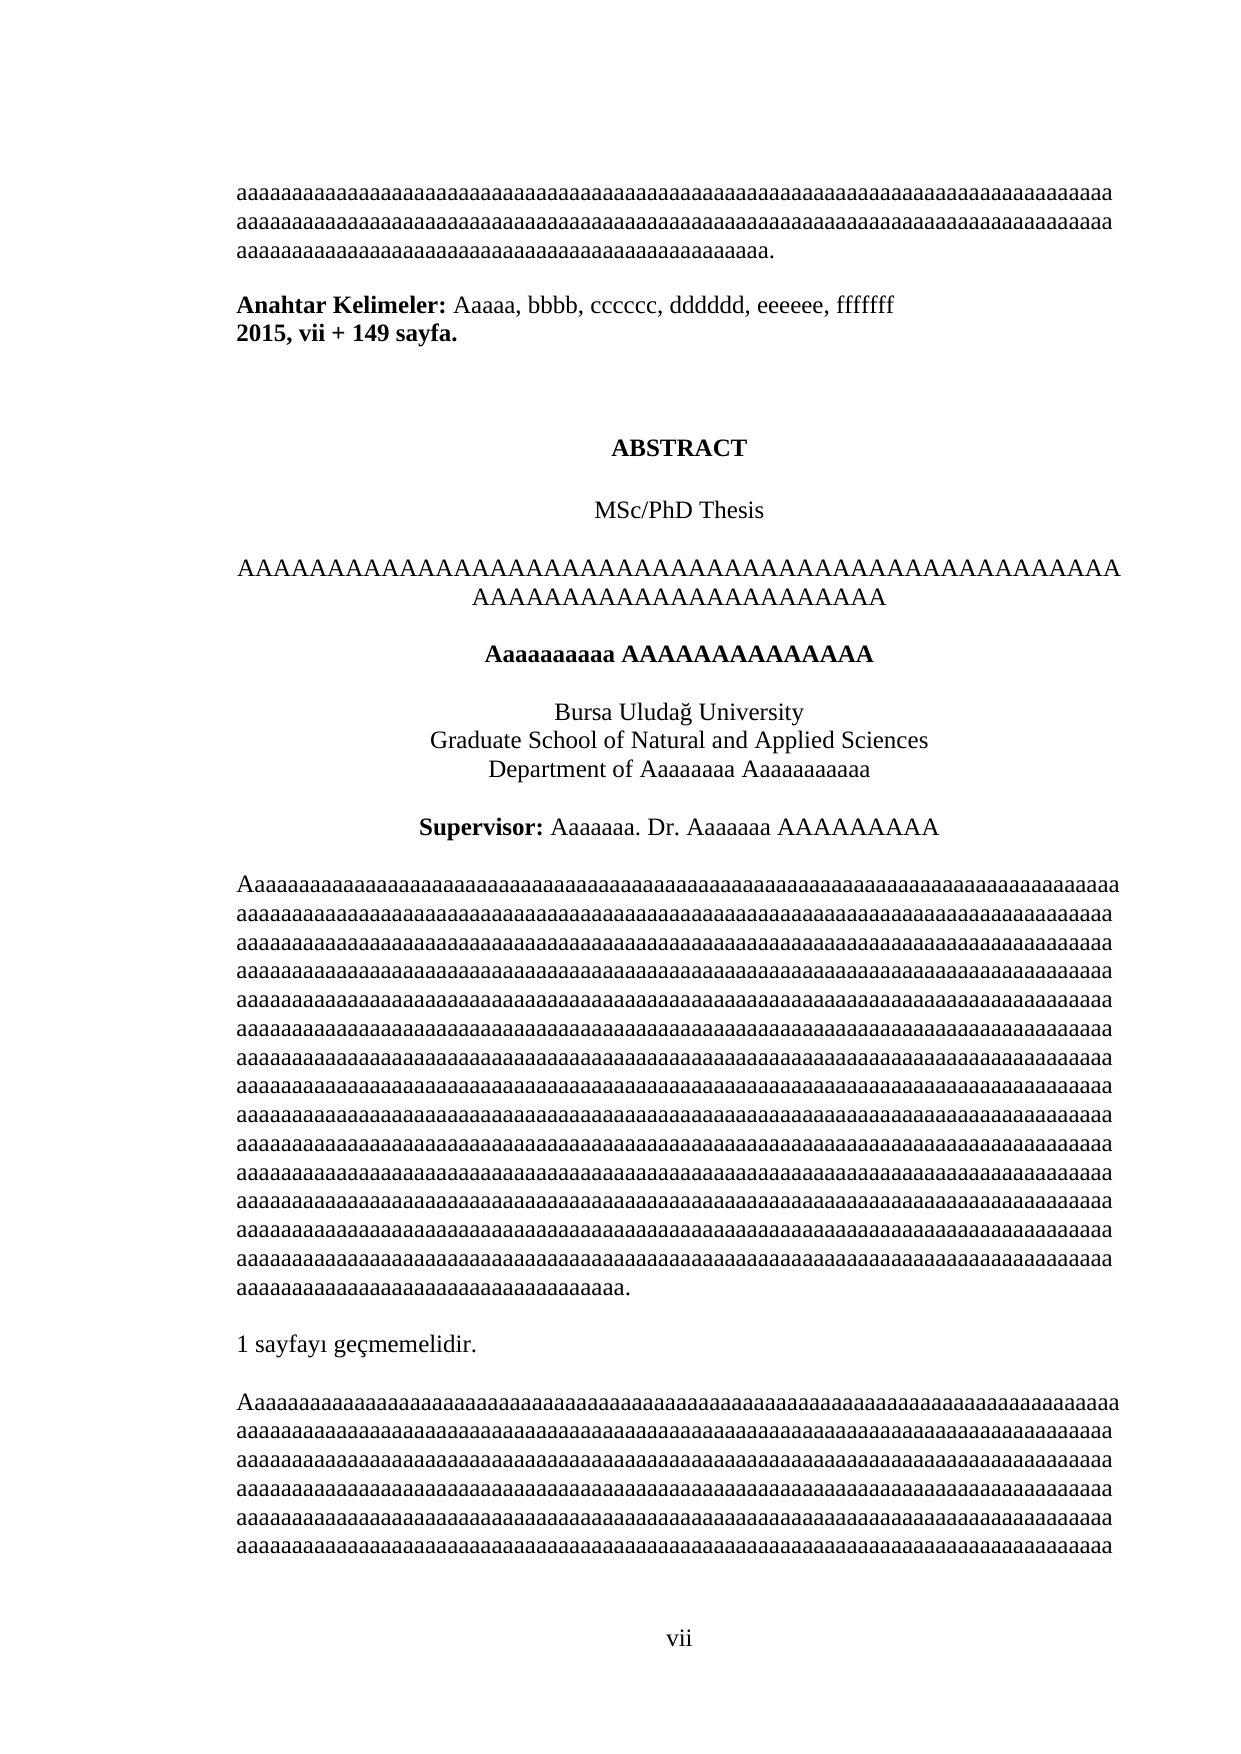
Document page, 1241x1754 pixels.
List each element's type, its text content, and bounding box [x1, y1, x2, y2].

title ABSTRACT [236, 433, 1122, 462]
text Bursa Uludağ University [236, 697, 1122, 725]
text Aaaaaaaaaa AAAAAAAAAAAAAA [236, 639, 1122, 668]
text Aaaaaaaaaaaaaaaaaaaaaaaaaaaaaaaaaaaaaaaaaaaaaaaaaaaaaaaaaaaaaaaaaaaaaaaaaaaaaaaaaaaaaaaaaaaaaaaaaaaaaaaaaaaaaaaaaaaaaaaaaaaaaaaaaaaaaaaaaaaaaaaaaaaaaaaaaaaaaaaaaaaaaaaaaaaaaaaaaaaaaaaaaaaaaaaaaaaaaaaaaaaaaaaaaaaaaaaaaaaaaaaaaaaaaaaaaaaaaaaaaaaaaaaaaaaaaaaaaaaaaaaaaaaaaaaaaaaaaaaaaaaaaaaaaaaaaaaaaaaaaaaaaaaaaaaaaaaaaaaaaaaaaaaaaaaaaaaaaaaaaaaaaaaaaaaaaaaaaaaaaaaaaaaaaaaaaaaaaaaaaaaaaaaaaaaaaaaaaaaaaaaaaaaaaaaaaaaaaaaaaaaaaaaaaaaaaaaaaaaaaaaaaaaaaaaaaaaaaaaaaaaaaaaaaaaaaaaaaaaaaaaaaaaaaaaaaaaaaaaaaaaaaaaaaaaaaaaaaaaaaaaaaaaaaaaaaaaaaaaaaaaaaaaaaaaaaaaaaaaaaaaaaaaaaaaaaaaaaaaaaaaaaaaaaaaaaaaaaaaaaaaaaaaaaaaaaaaaaaaaaaaaaaaaaaaaaaaaaaaaaaaaaaaaaaaaaaaaaaaaaaaaaaaaaaaaaaaaaaaaaaaaaaaaaaaaaaaaaaaaaaaaaaaaaaaaaaaaaaaaaaaaaaaaaaaaaaaaaaaaaaaaaaaaaaaaaaaaaaaaaaaaaaaaaaaaaaaaaaaaaaaaaaaaaaaaaaaaaaaaaaaaaaaaaaaaaaaaaaaaaaaaaaaaaaaaaaaaaaaaaaaaaaaaaaaaaaaaaaaaaaaaaaaaaaaaaaaaaaaaaaaaaaaaaaaaaaaaaaaaaaaaaaaaaaaaaaaaaaaaaaaaaaaaaaaaaaaaaaaaaaaaaaaaaaaaaaaaaaaaaaaaaaaaaaaaaaaaaaaaaaaaaaaaaaaaaaaaaaaaaaaaaaaaaaaaaaaaaaaaaaaaaaaaaaaaaaaaaaaaaaaaaaaaaaaaaaaaaaaaaaaaaaaaaaaaaaaaaaaaaaaaaaaaaaaaaaaaaaaaaaaaaaaaaaaaaaaaaaaaaaaaaaaaaaaaaaaaaaaaa. [236, 869, 1122, 1300]
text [236, 1387, 1122, 1559]
text Supervisor: Aaaaaaa. Dr. Aaaaaaa AAAAAAAAA [236, 812, 1122, 840]
text AAAAAAAAAAAAAAAAAAAAAAAAAAAAAAAAAAAAAAAAAAAAAAAAAAAAAAAAAAAAAAAAAAAAAAAA [236, 553, 1122, 610]
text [236, 177, 1122, 263]
text MSc/PhD Thesis [236, 495, 1122, 524]
text 1 sayfayı geçmemelidir. [236, 1329, 1122, 1358]
text Department of Aaaaaaaa Aaaaaaaaaaa [236, 754, 1122, 783]
text 2015, vii + 149 sayfa. [236, 318, 1122, 347]
text Graduate School of Natural and Applied Sciences [236, 725, 1122, 754]
text Anahtar Kelimeler: Aaaaa, bbbb, cccccc, dddddd, eeeeee, fffffff [236, 290, 1122, 318]
